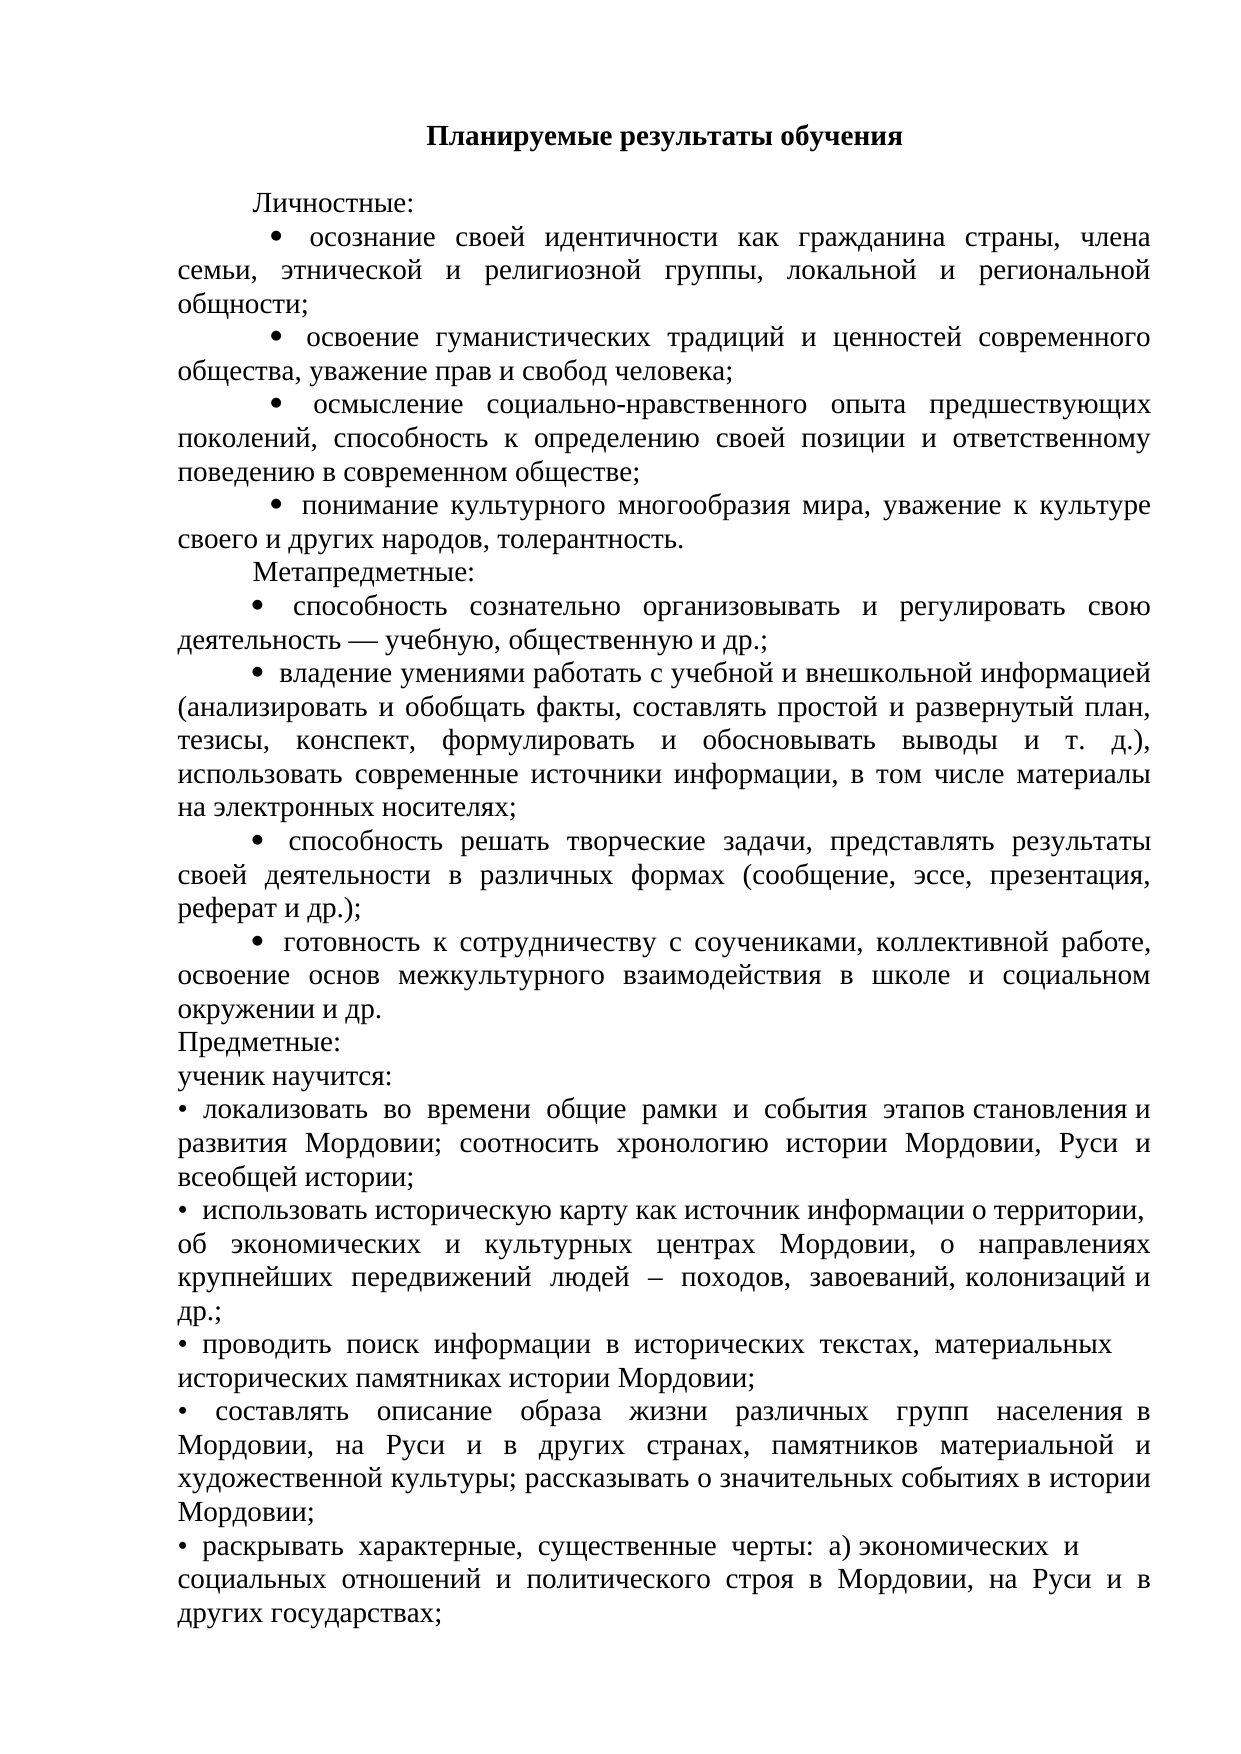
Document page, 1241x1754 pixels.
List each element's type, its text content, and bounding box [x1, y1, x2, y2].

list освоение гуманистических традиций и ценностей современного общества, уважение прав и свобод человека; [177, 319, 1152, 387]
list владение умениями работать с учебной и внешкольной информацией (анализировать и обобщать факты, составлять простой и развернутый план, тезисы, конспект, формулировать и обосновывать выводы и т. д.), использовать современные источники информации, в том числе материалы на электронных носителях; [177, 655, 1152, 823]
text Предметные: [177, 1024, 1152, 1058]
list готовность к сотрудничеству с соучениками, коллективной работе, освоение основ межкультурного взаимодействия в школе и социальном окружении и др. [177, 924, 1152, 1024]
list способность решать творческие задачи, представлять результаты своей деятельности в различных формах (сообщение, эссе, презентация, реферат и др.); [177, 823, 1152, 924]
text Метапредметные: [177, 554, 1152, 588]
text • составлять описание образа жизни различных групп населения в Мордовии, на Руси и в других странах, памятников материальной и художественной культуры; рассказывать о значительных событиях в истории Мордовии; [177, 1393, 1152, 1528]
text • локализовать во времени общие рамки и события этапов становления и развития Мордовии; соотносить хронологию истории Мордовии, Руси и всеобщей истории; [177, 1092, 1152, 1192]
text социальных отношений и политического строя в Мордовии, на Руси и в других государствах; [177, 1561, 1152, 1628]
list осмысление социально-нравственного опыта предшествующих поколений, способность к определению своей позиции и ответственному поведению в современном обществе; [177, 387, 1152, 487]
text • проводить поиск информации в исторических текстах, материальных [177, 1326, 1152, 1360]
text исторических памятниках истории Мордовии; [177, 1360, 1152, 1393]
list понимание культурного многообразия мира, уважение к культуре своего и других народов, толерантность. [177, 487, 1152, 554]
list способность сознательно организовывать и регулировать свою деятельность — учебную, общественную и др.; [177, 588, 1152, 655]
list осознание своей идентичности как гражданина страны, члена семьи, этнической и религиозной группы, локальной и региональной общности; [177, 219, 1152, 319]
text ученик научится: [177, 1058, 1152, 1092]
text Планируемые результаты обучения [177, 118, 1152, 152]
text • использовать историческую карту как источник информации о территории, [177, 1192, 1152, 1226]
text об экономических и культурных центрах Мордовии, о направлениях крупнейших передвижений людей – походов, завоеваний, колонизаций и др.; [177, 1226, 1152, 1326]
text • раскрывать характерные, существенные черты: а) экономических и [177, 1528, 1152, 1561]
text Личностные: [177, 185, 1152, 219]
